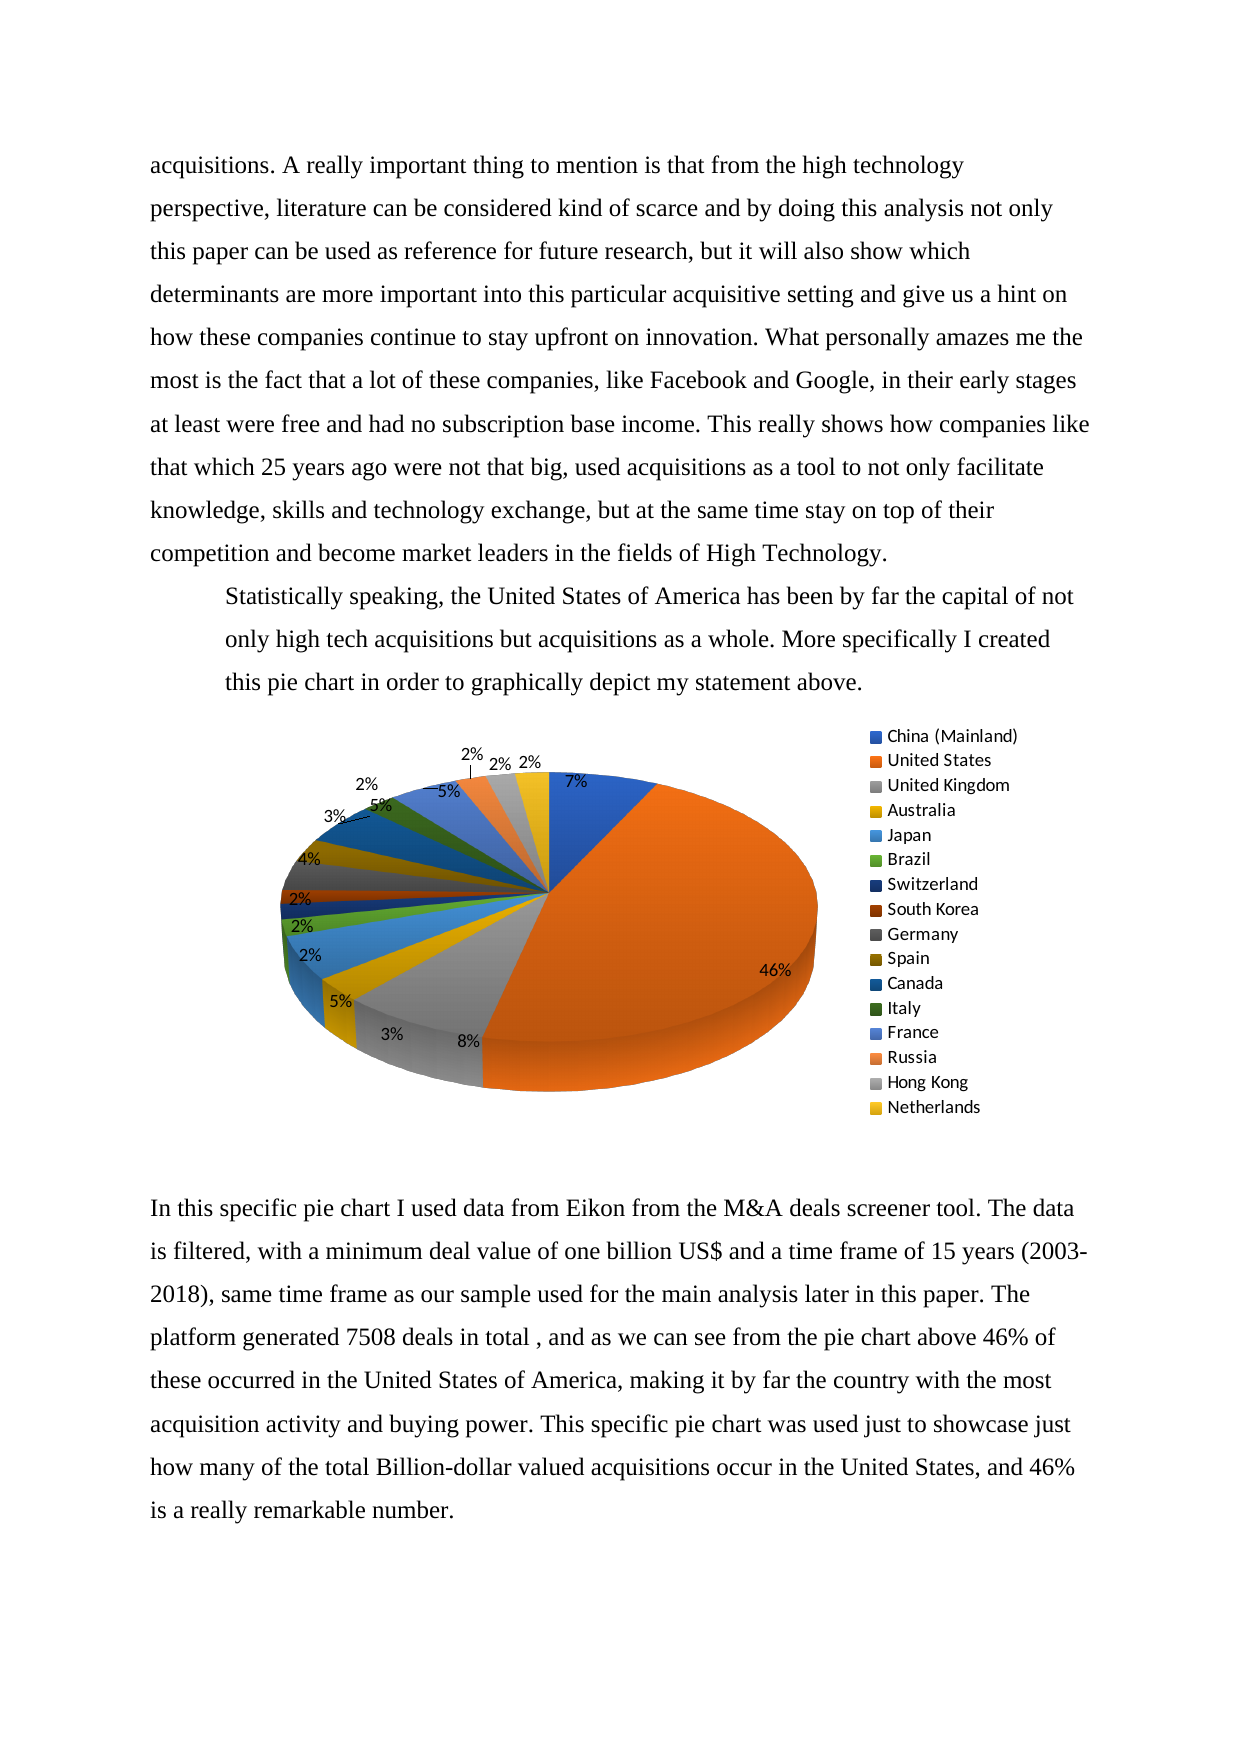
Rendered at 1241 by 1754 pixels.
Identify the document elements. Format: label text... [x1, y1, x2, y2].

text In this specific pie chart I used data from Eikon from the M&A deals screener tool. The data is filtered, with a minimum deal value of one billion US$ and a time frame of 15 years (2003-2018), same time frame as our sample used for the main analysis later in this paper. The platform generated 7508 deals in total , and as we can see from the pie chart above 46% of these occurred in the United States of America, making it by far the country with the most acquisition activity and buying power. This specific pie chart was used just to showcase just how many of the total Billion-dollar valued acquisitions occur in the United States, and 46% is a really remarkable number. [150, 1193, 1090, 1524]
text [150, 150, 1090, 409]
list Statistically speaking, the United States of America has been by far the capital of not only high tech acquisitions but acquisitions as a whole. More specifically I created this pie chart in order to graphically depict my statement above. [225, 581, 1090, 696]
